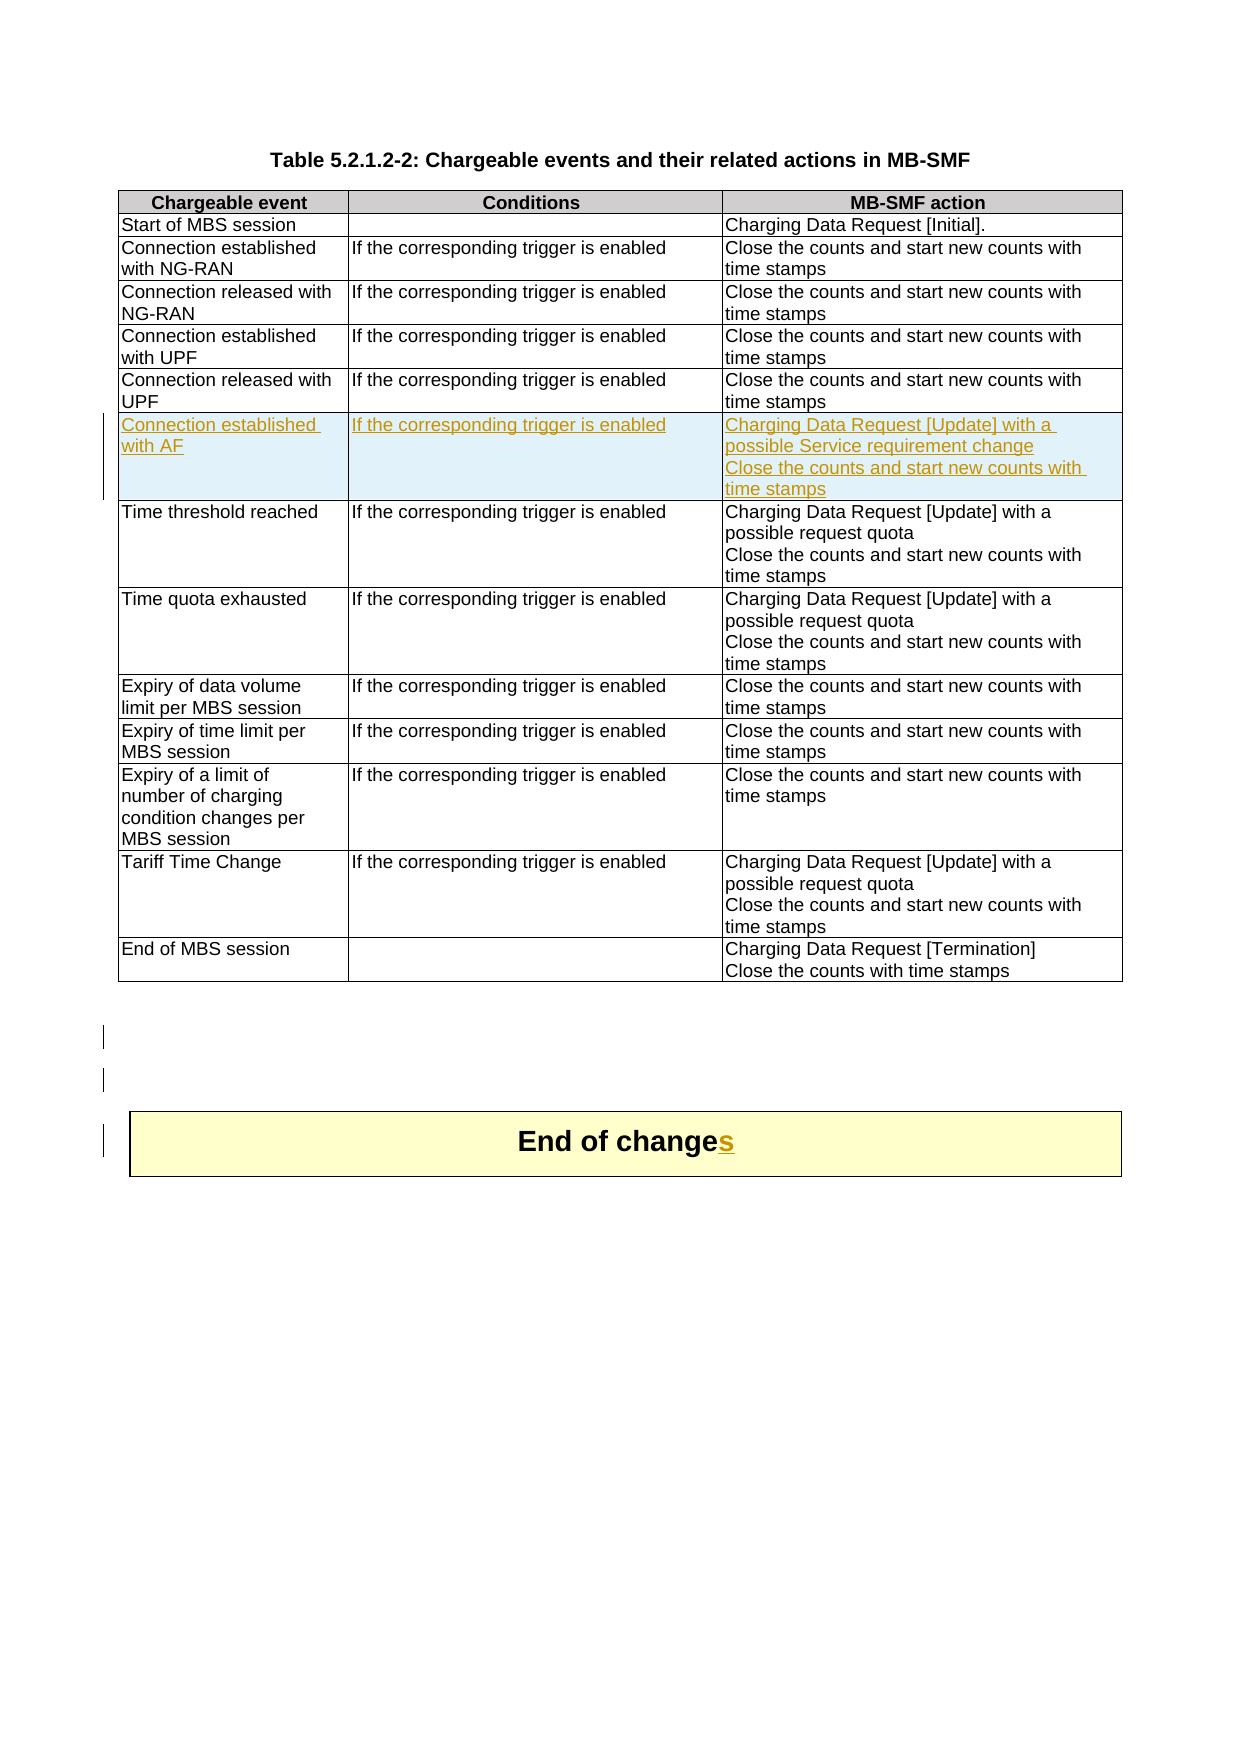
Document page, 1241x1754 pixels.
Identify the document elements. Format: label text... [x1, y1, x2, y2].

table_header Chargeable event [119, 191, 348, 213]
table_cell Close the counts and start new counts with time stamps [723, 369, 1122, 412]
table_cell Connection released with UPF [119, 369, 348, 412]
table_cell Time quota exhausted [119, 588, 348, 674]
table_cell Close the counts and start new counts with time stamps [723, 764, 1122, 850]
table_cell Close the counts and start new counts with time stamps [723, 719, 1122, 762]
table_cell Close the counts and start new counts with time stamps [723, 675, 1122, 718]
table_cell If the corresponding trigger is enabled [349, 281, 722, 324]
table_cell If the corresponding trigger is enabled [349, 851, 722, 937]
table_cell If the corresponding trigger is enabled [349, 237, 722, 280]
table_cell Close the counts and start new counts with time stamps [723, 325, 1122, 368]
table_header Conditions [349, 191, 722, 213]
table_cell Charging Data Request [Termination] Close the counts with time stamps [723, 938, 1122, 981]
table_cell If the corresponding trigger is enabled [349, 325, 722, 368]
table_cell Close the counts and start new counts with time stamps [723, 281, 1122, 324]
table_cell Charging Data Request [Update] with a possible request quota Close the counts and start new counts with time stamps [723, 851, 1122, 937]
table_cell Connection established with UPF [119, 325, 348, 368]
table_cell Connection released with NG-RAN [119, 281, 348, 324]
table_cell Expiry of data volume limit per MBS session [119, 675, 348, 718]
table_cell Close the counts and start new counts with time stamps [723, 237, 1122, 280]
table_cell [349, 938, 722, 981]
text Table 5.2.1.2-2: Chargeable events and their related actions in MB-SMF [118, 148, 1122, 172]
table_cell Expiry of a limit of number of charging condition changes per MBS session [119, 764, 348, 850]
table_cell Charging Data Request [Update] with a possible request quota Close the counts and start new counts with time stamps [723, 588, 1122, 674]
table_cell End of MBS session [119, 938, 348, 981]
table_cell Tariff Time Change [119, 851, 348, 937]
table_cell Connection established with NG-RAN [119, 237, 348, 280]
table_cell If the corresponding trigger is enabled [349, 675, 722, 718]
table_cell If the corresponding trigger is enabled [349, 588, 722, 674]
table_cell If the corresponding trigger is enabled [349, 501, 722, 587]
table_header MB-SMF action [723, 191, 1122, 213]
table_cell If the corresponding trigger is enabled [349, 764, 722, 850]
table_cell [349, 214, 722, 236]
table_cell Start of MBS session [119, 214, 348, 236]
table_cell Time threshold reached [119, 501, 348, 587]
table_cell Charging Data Request [Update] with a possible request quota Close the counts and start new counts with time stamps [723, 501, 1122, 587]
table_cell Expiry of time limit per MBS session [119, 719, 348, 762]
table_cell Charging Data Request [Initial]. [723, 214, 1122, 236]
table_header End of change [131, 1112, 1121, 1176]
table_cell If the corresponding trigger is enabled [349, 719, 722, 762]
table_cell If the corresponding trigger is enabled [349, 369, 722, 412]
